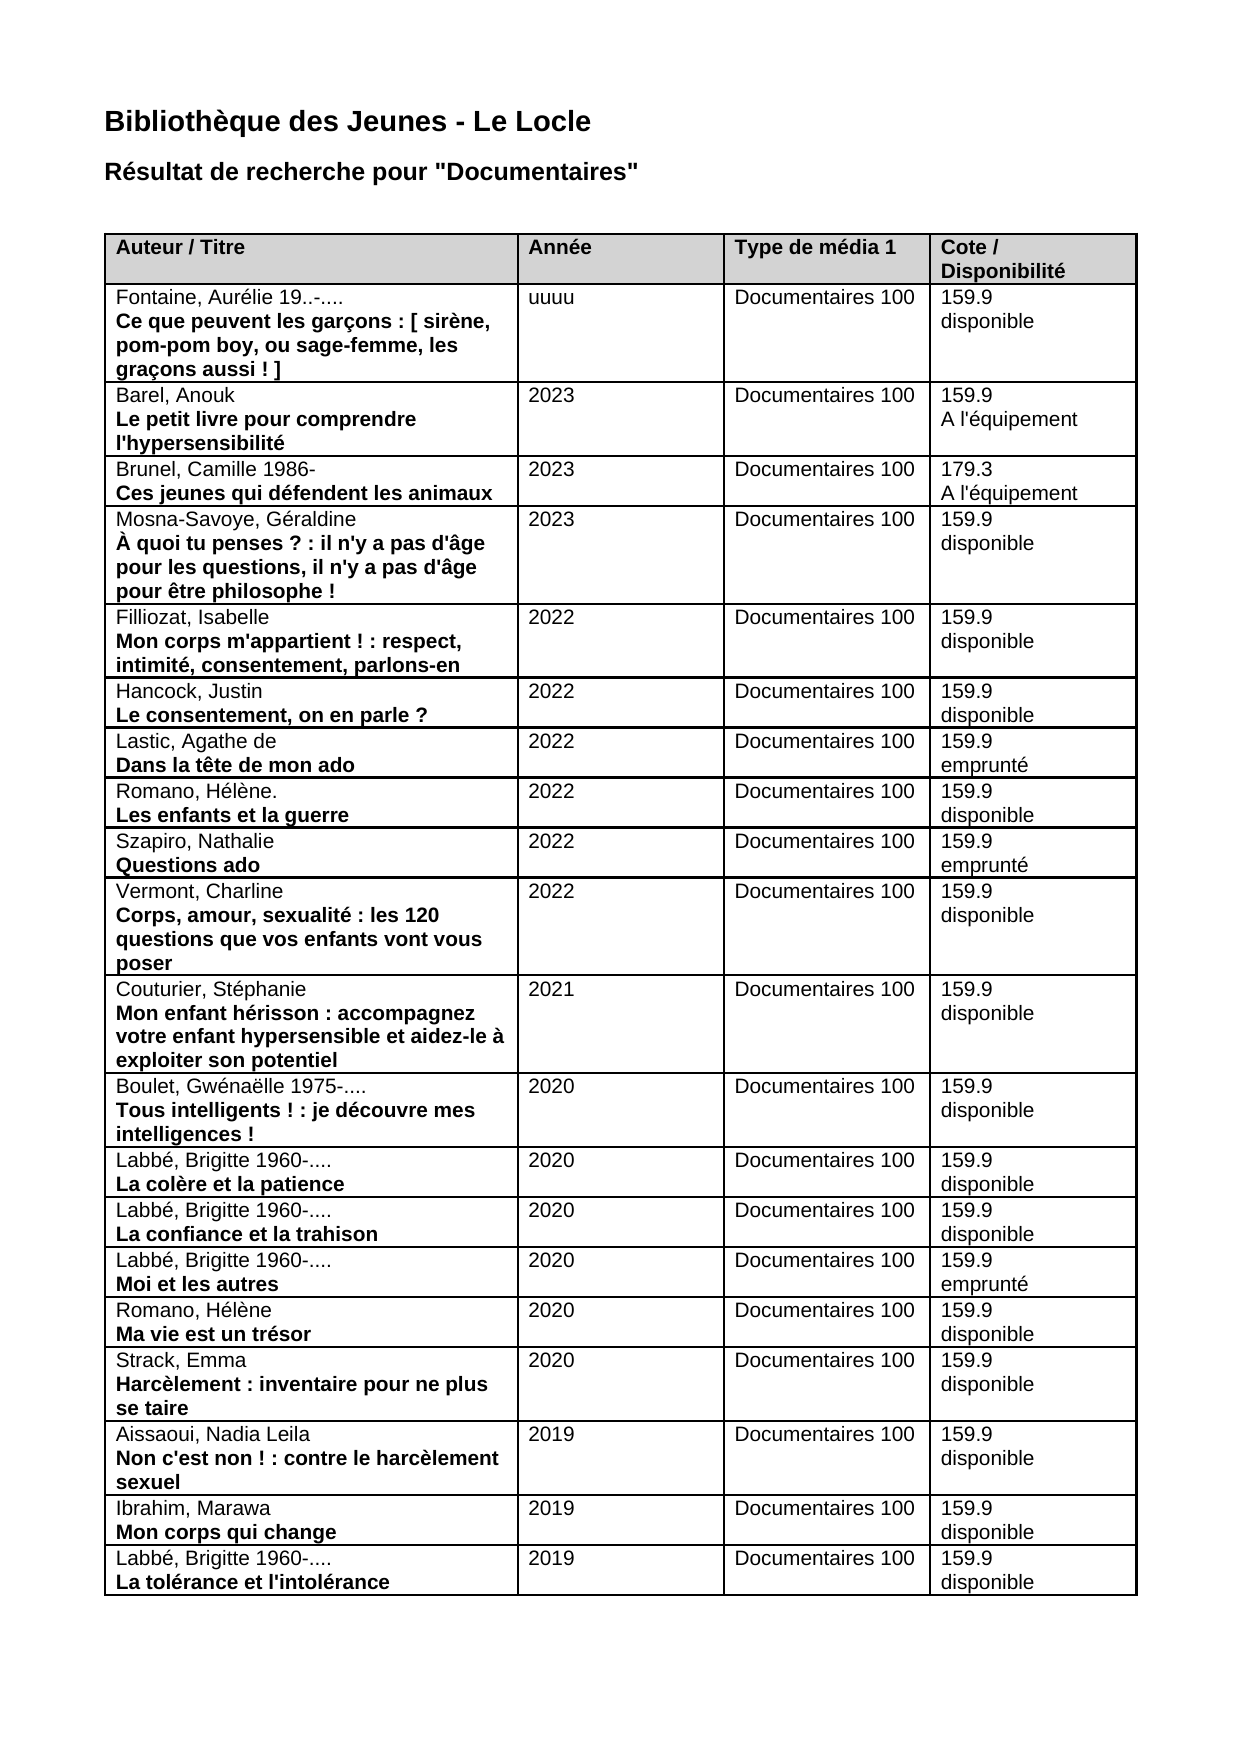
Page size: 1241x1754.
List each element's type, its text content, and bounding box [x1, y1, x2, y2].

table_cell Strack, Emma Harcèlement : inventaire pour ne plus se taire [106, 1348, 517, 1420]
table_cell 159.9 disponible [931, 976, 1135, 1072]
table_cell Documentaires 100 [725, 457, 929, 504]
table_cell Documentaires 100 [725, 507, 929, 602]
table_header Cote / Disponibilité [931, 235, 1135, 283]
table_cell 179.3 A l'équipement [931, 457, 1135, 504]
table_cell 2023 [519, 383, 723, 454]
table_cell Documentaires 100 [725, 1198, 929, 1246]
table_header Année [519, 235, 723, 283]
table_cell 2022 [519, 605, 723, 676]
table_cell 2023 [519, 507, 723, 602]
table_cell 159.9 emprunté [931, 1248, 1135, 1296]
table_cell Documentaires 100 [725, 1348, 929, 1420]
table_cell Vermont, Charline Corps, amour, sexualité : les 120 questions que vos enfants vont vous poser [106, 879, 517, 974]
table_header Auteur / Titre [106, 235, 517, 283]
table_cell 2021 [519, 976, 723, 1072]
table_cell Barel, Anouk Le petit livre pour comprendre l'hypersensibilité [106, 383, 517, 454]
table_cell 159.9 disponible [931, 879, 1135, 974]
table_cell Documentaires 100 [725, 1248, 929, 1296]
table_cell 2020 [519, 1248, 723, 1296]
text Résultat de recherche pour "Documentaires" [104, 156, 1136, 185]
table_header Type de média 1 [725, 235, 929, 283]
table_cell 159.9 disponible [931, 1298, 1135, 1346]
table_cell uuuu [519, 285, 723, 381]
table_cell 2022 [519, 729, 723, 776]
table_cell Documentaires 100 [725, 1074, 929, 1146]
table_cell 159.9 emprunté [931, 829, 1135, 876]
table_cell Szapiro, Nathalie Questions ado [106, 829, 517, 876]
table_cell Brunel, Camille 1986- Ces jeunes qui défendent les animaux [106, 457, 517, 504]
table_cell 159.9 disponible [931, 1198, 1135, 1246]
table_cell 159.9 disponible [931, 1348, 1135, 1420]
table_cell 2019 [519, 1546, 723, 1594]
table_cell Documentaires 100 [725, 729, 929, 776]
table_cell Boulet, Gwénaëlle 1975-.... Tous intelligents ! : je découvre mes intelligences ! [106, 1074, 517, 1146]
table_cell 2022 [519, 829, 723, 876]
table_cell 2019 [519, 1422, 723, 1494]
table_cell Labbé, Brigitte 1960-.... Moi et les autres [106, 1248, 517, 1296]
table_cell 2019 [519, 1496, 723, 1544]
table_cell 159.9 disponible [931, 1546, 1135, 1594]
table_cell Documentaires 100 [725, 1298, 929, 1346]
table_cell Hancock, Justin Le consentement, on en parle ? [106, 679, 517, 726]
table_cell Labbé, Brigitte 1960-.... La confiance et la trahison [106, 1198, 517, 1246]
table_cell Documentaires 100 [725, 605, 929, 676]
table_cell 2020 [519, 1298, 723, 1346]
table_cell Documentaires 100 [725, 879, 929, 974]
table_cell Documentaires 100 [725, 1546, 929, 1594]
table_cell Romano, Hélène. Les enfants et la guerre [106, 779, 517, 826]
table_cell Couturier, Stéphanie Mon enfant hérisson : accompagnez votre enfant hypersensible et aidez-le à exploiter son potentiel [106, 976, 517, 1072]
table_cell 2020 [519, 1074, 723, 1146]
text Bibliothèque des Jeunes - Le Locle [104, 104, 1136, 138]
table_cell Labbé, Brigitte 1960-.... La colère et la patience [106, 1148, 517, 1196]
table_cell 159.9 disponible [931, 605, 1135, 676]
table_cell 159.9 disponible [931, 779, 1135, 826]
table_cell Documentaires 100 [725, 383, 929, 454]
table_cell Documentaires 100 [725, 829, 929, 876]
table_cell Lastic, Agathe de Dans la tête de mon ado [106, 729, 517, 776]
table_cell 159.9 disponible [931, 1074, 1135, 1146]
table_cell Mosna-Savoye, Géraldine À quoi tu penses ? : il n'y a pas d'âge pour les questions, il n'y a pas d'âge pour être philosophe ! [106, 507, 517, 602]
table_cell Documentaires 100 [725, 779, 929, 826]
table_cell Aissaoui, Nadia Leila Non c'est non ! : contre le harcèlement sexuel [106, 1422, 517, 1494]
table_cell Documentaires 100 [725, 1496, 929, 1544]
table_cell 2022 [519, 679, 723, 726]
table_cell Labbé, Brigitte 1960-.... La tolérance et l'intolérance [106, 1546, 517, 1594]
table_cell 159.9 disponible [931, 507, 1135, 602]
table_cell 159.9 disponible [931, 285, 1135, 381]
table_cell Filliozat, Isabelle Mon corps m'appartient ! : respect, intimité, consentement, parlons-en [106, 605, 517, 676]
table_cell 159.9 disponible [931, 1148, 1135, 1196]
table_cell Documentaires 100 [725, 1422, 929, 1494]
table_cell 2020 [519, 1148, 723, 1196]
table_cell Documentaires 100 [725, 1148, 929, 1196]
table_cell Documentaires 100 [725, 976, 929, 1072]
table_cell 159.9 disponible [931, 1422, 1135, 1494]
table_cell 159.9 disponible [931, 1496, 1135, 1544]
table_cell Documentaires 100 [725, 679, 929, 726]
table_cell Romano, Hélène Ma vie est un trésor [106, 1298, 517, 1346]
table_cell 2020 [519, 1198, 723, 1246]
table_cell 2020 [519, 1348, 723, 1420]
table_cell 159.9 disponible [931, 679, 1135, 726]
table_cell 2022 [519, 779, 723, 826]
table_cell Fontaine, Aurélie 19..-.... Ce que peuvent les garçons : [ sirène, pom-pom boy, ou sage-femme, les graçons aussi ! ] [106, 285, 517, 381]
table_cell Documentaires 100 [725, 285, 929, 381]
table_cell 159.9 A l'équipement [931, 383, 1135, 454]
table_cell 2022 [519, 879, 723, 974]
table_cell 2023 [519, 457, 723, 504]
table_cell 159.9 emprunté [931, 729, 1135, 776]
table_cell Ibrahim, Marawa Mon corps qui change [106, 1496, 517, 1544]
